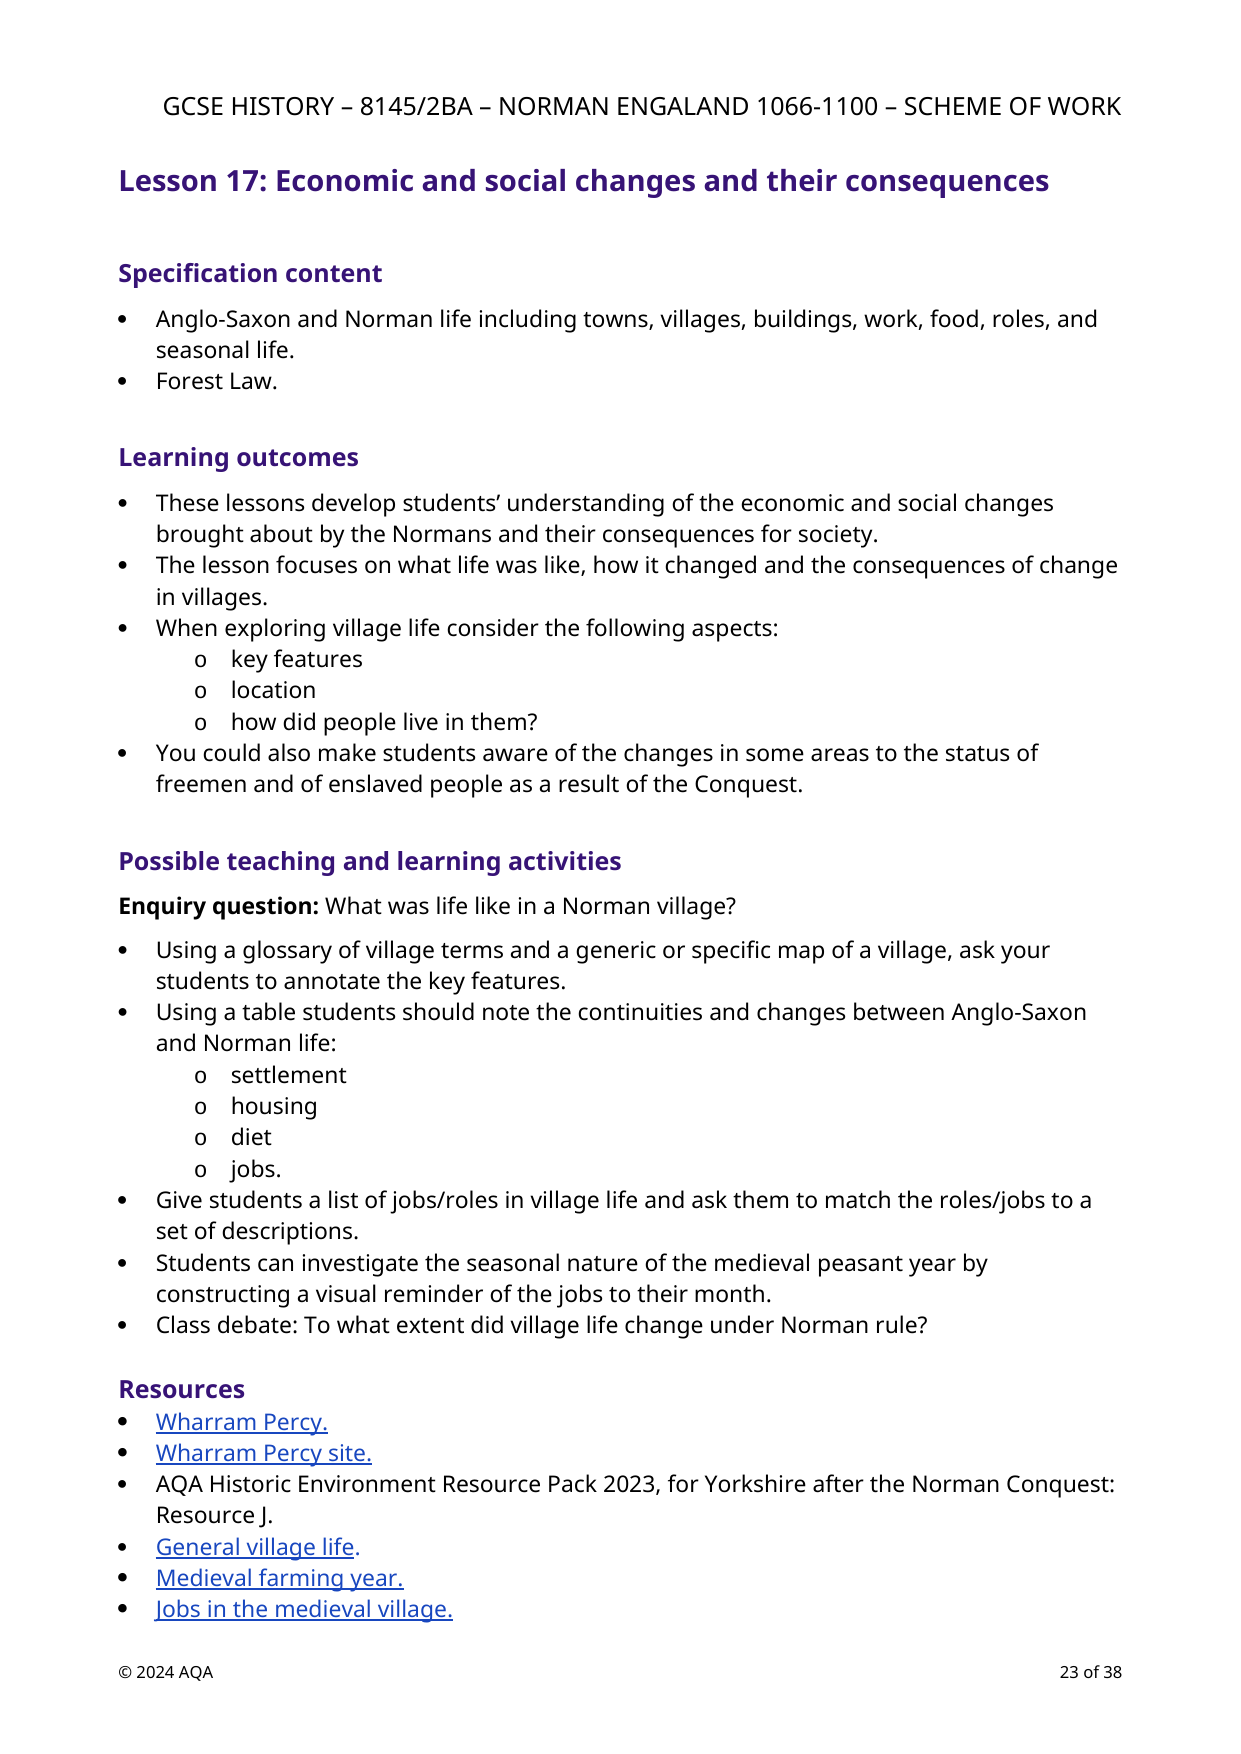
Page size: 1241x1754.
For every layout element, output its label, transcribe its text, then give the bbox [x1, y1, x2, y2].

list Using a glossary of village terms and a generic or specific map of a village, ask your students to annotate the key features. [118, 933, 1122, 996]
list location [193, 674, 1122, 706]
list Jobs in the medieval village. [118, 1593, 1122, 1624]
title Learning outcomes [118, 440, 1122, 474]
list Forest Law. [118, 365, 1122, 396]
list General village life. [118, 1531, 1122, 1562]
list Give students a list of jobs/roles in village life and ask them to match the roles/jobs to a set of descriptions. [118, 1184, 1122, 1246]
list jobs. [193, 1153, 1122, 1184]
list Medieval farming year. [118, 1562, 1122, 1593]
list Wharram Percy site. [118, 1437, 1122, 1468]
list diet [193, 1121, 1122, 1153]
list These lessons develop students’ understanding of the economic and social changes brought about by the Normans and their consequences for society. [118, 487, 1122, 549]
list AQA Historic Environment Resource Pack 2023, for Yorkshire after the Norman Conquest: Resource J. [118, 1468, 1122, 1531]
title Specification content [118, 256, 1122, 290]
list Using a table students should note the continuities and changes between Anglo-Saxon and Norman life: [118, 996, 1122, 1058]
text Enquiry question: What was life like in a Norman village? [118, 890, 1122, 921]
list housing [193, 1090, 1122, 1121]
list how did people live in them? [193, 706, 1122, 737]
list key features [193, 643, 1122, 674]
title Lesson 17: Economic and social changes and their consequences [118, 160, 1122, 200]
list The lesson focuses on what life was like, how it changed and the consequences of change in villages. [118, 549, 1122, 612]
list Class debate: To what extent did village life change under Norman rule? [118, 1309, 1122, 1340]
list When exploring village life consider the following aspects: [118, 612, 1122, 643]
title Possible teaching and learning activities [118, 843, 1122, 877]
list Wharram Percy. [118, 1406, 1122, 1437]
list Anglo-Saxon and Norman life including towns, villages, buildings, work, food, roles, and seasonal life. [118, 303, 1122, 365]
list You could also make students aware of the changes in some areas to the status of freemen and of enslaved people as a result of the Conquest. [118, 737, 1122, 799]
list Students can investigate the seasonal nature of the medieval peasant year by constructing a visual reminder of the jobs to their month. [118, 1246, 1122, 1309]
list settlement [193, 1058, 1122, 1090]
text Resources [118, 1371, 1122, 1406]
